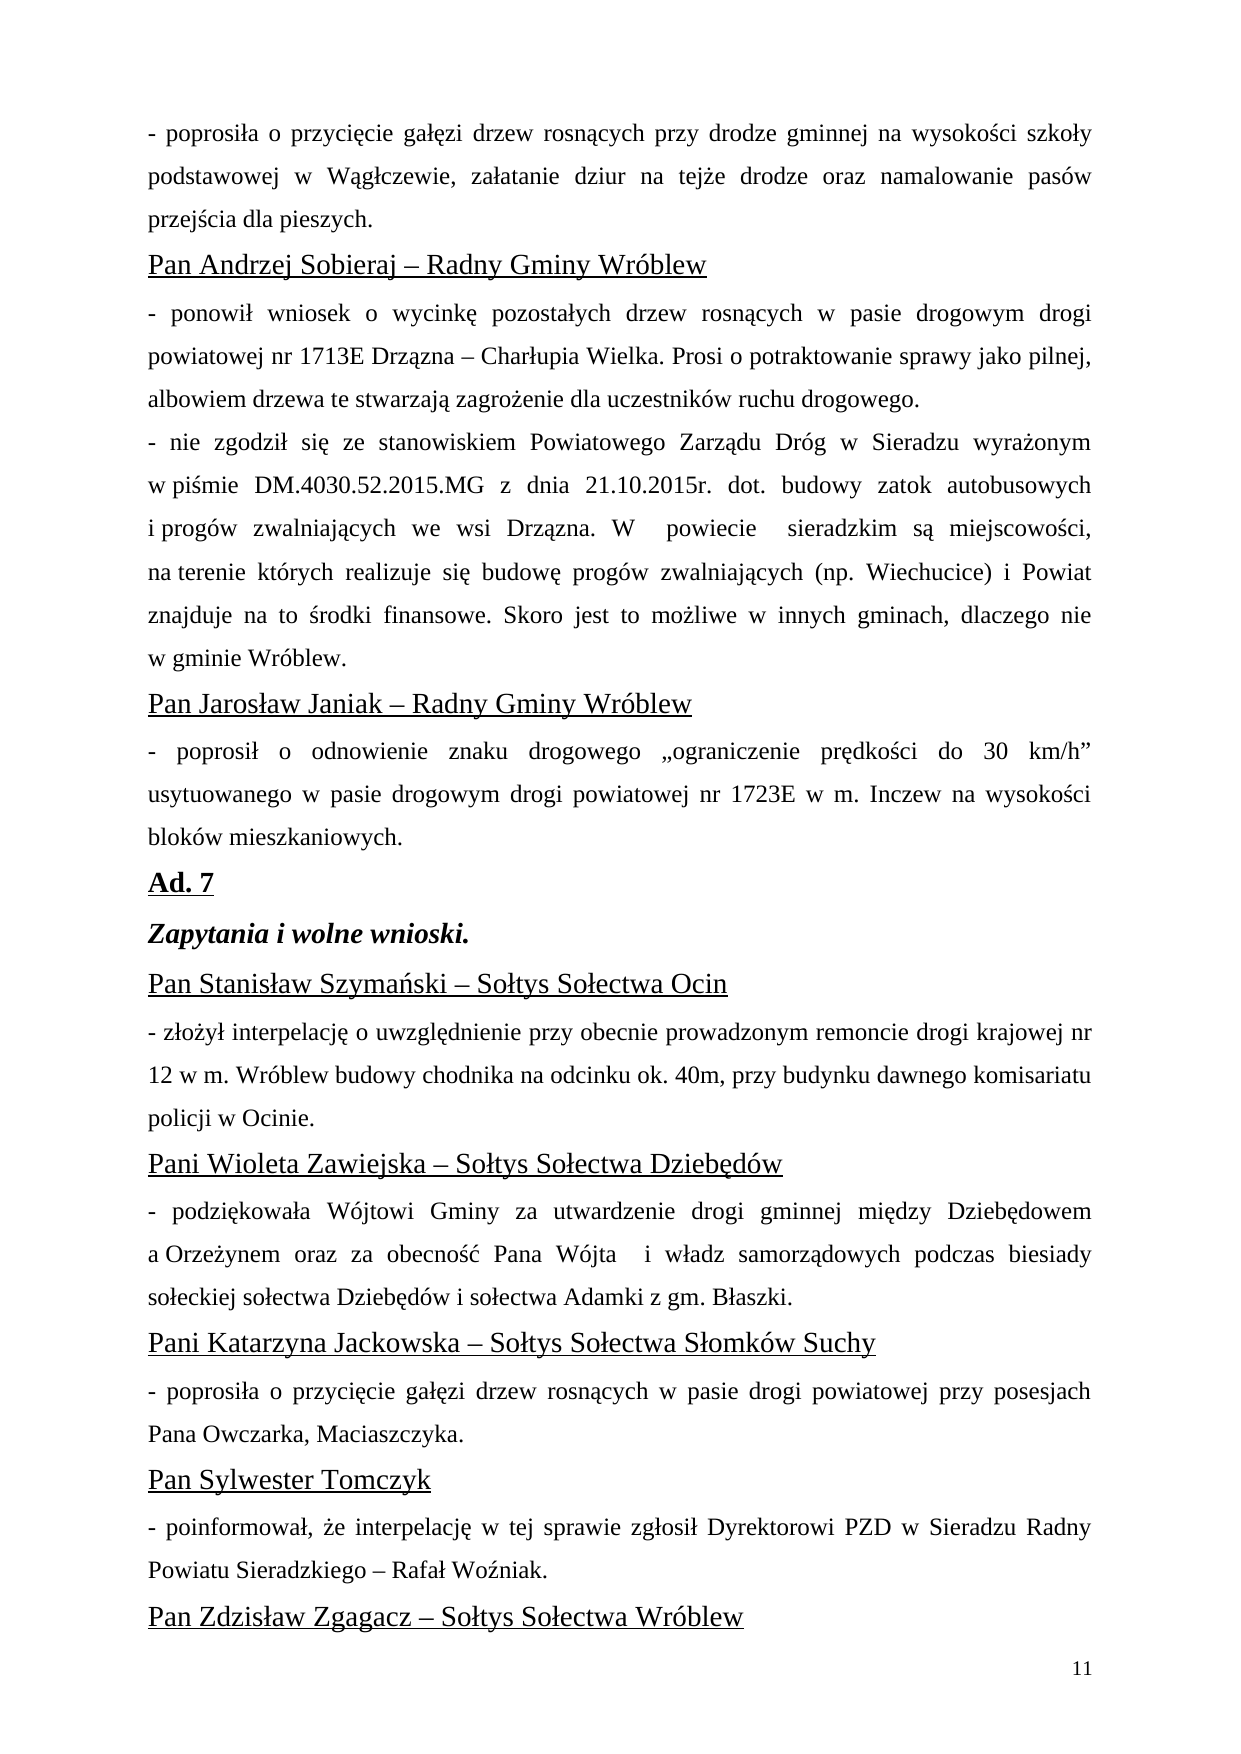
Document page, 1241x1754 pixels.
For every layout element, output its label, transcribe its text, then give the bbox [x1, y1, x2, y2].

text - poprosiła o przycięcie gałęzi drzew rosnących przy drodze gminnej na wysokości szkoły podstawowej w Wągłczewie, załatanie dziur na tejże drodze oraz namalowanie pasów przejścia dla pieszych. [148, 118, 1092, 233]
text - poprosiła o przycięcie gałęzi drzew rosnących w pasie drogi powiatowej przy posesjach Pana Owczarka, Maciaszczyka. [148, 1376, 1092, 1448]
text Pan Sylwester Tomczyk [148, 1462, 1092, 1496]
text Pan Stanisław Szymański – Sołtys Sołectwa Ocin [148, 966, 1092, 1000]
text - poinformował, że interpelację w tej sprawie zgłosił Dyrektorowi PZD w Sieradzu Radny Powiatu Sieradzkiego – Rafał Woźniak. [148, 1512, 1092, 1584]
text Pani Wioleta Zawiejska – Sołtys Sołectwa Dziebędów [148, 1146, 1092, 1179]
text Pani Katarzyna Jackowska – Sołtys Sołectwa Słomków Suchy [148, 1326, 1092, 1359]
text Pan Zdzisław Zgagacz – Sołtys Sołectwa Wróblew [148, 1599, 1092, 1632]
text - nie zgodził się ze stanowiskiem Powiatowego Zarządu Dróg w Sieradzu wyrażonym w piśmie DM.4030.52.2015.MG z dnia 21.10.2015r. dot. budowy zatok autobusowych i progów zwalniających we wsi Drzązna. W powiecie sieradzkim są miejscowości, na terenie których realizuje się budowę progów zwalniających (np. Wiechucice) i Powiat znajduje na to środki finansowe. Skoro jest to możliwe w innych gminach, dlaczego nie w gminie Wróblew. [148, 427, 1092, 672]
text Pan Andrzej Sobieraj – Radny Gminy Wróblew [148, 247, 1092, 281]
text Ad. 7 [148, 866, 1092, 899]
text Zapyt i wolne wnioski. [148, 916, 1092, 949]
text - podziękowała Wójtowi Gminy za utwardzenie drogi gminnej między Dziebędowem a Orzeżynem oraz za obecność Pana Wójta i władz samorządowych podczas biesiady sołeckiej sołectwa Dziebędów i sołectwa Adamki z gm. Błaszki. [148, 1196, 1092, 1311]
text - złożył interpelację o uwzględnienie przy obecnie prowadzonym remoncie drogi krajowej nr 12 w m. Wróblew budowy chodnika na odcinku ok. 40m, przy budynku dawnego komisariatu policji w Ocinie. [148, 1017, 1092, 1132]
text Pan Jarosław Janiak – Radny Gminy Wróblew [148, 686, 1092, 719]
text - ponowił wniosek o wycinkę pozostałych drzew rosnących w pasie drogowym drogi powiatowej nr 1713E Drzązna – Charłupia Wielka. Prosi o potraktowanie sprawy jako pilnej, albowiem drzewa te stwarzają zagrożenie dla uczestników ruchu drogowego. [148, 298, 1092, 413]
text - poprosił o odnowienie znaku drogowego „ograniczenie prędkości do 30 km/h” usytuowanego w pasie drogowym drogi powiatowej nr 1723E w m. Inczew na wysokości bloków mieszkaniowych. [148, 736, 1092, 851]
